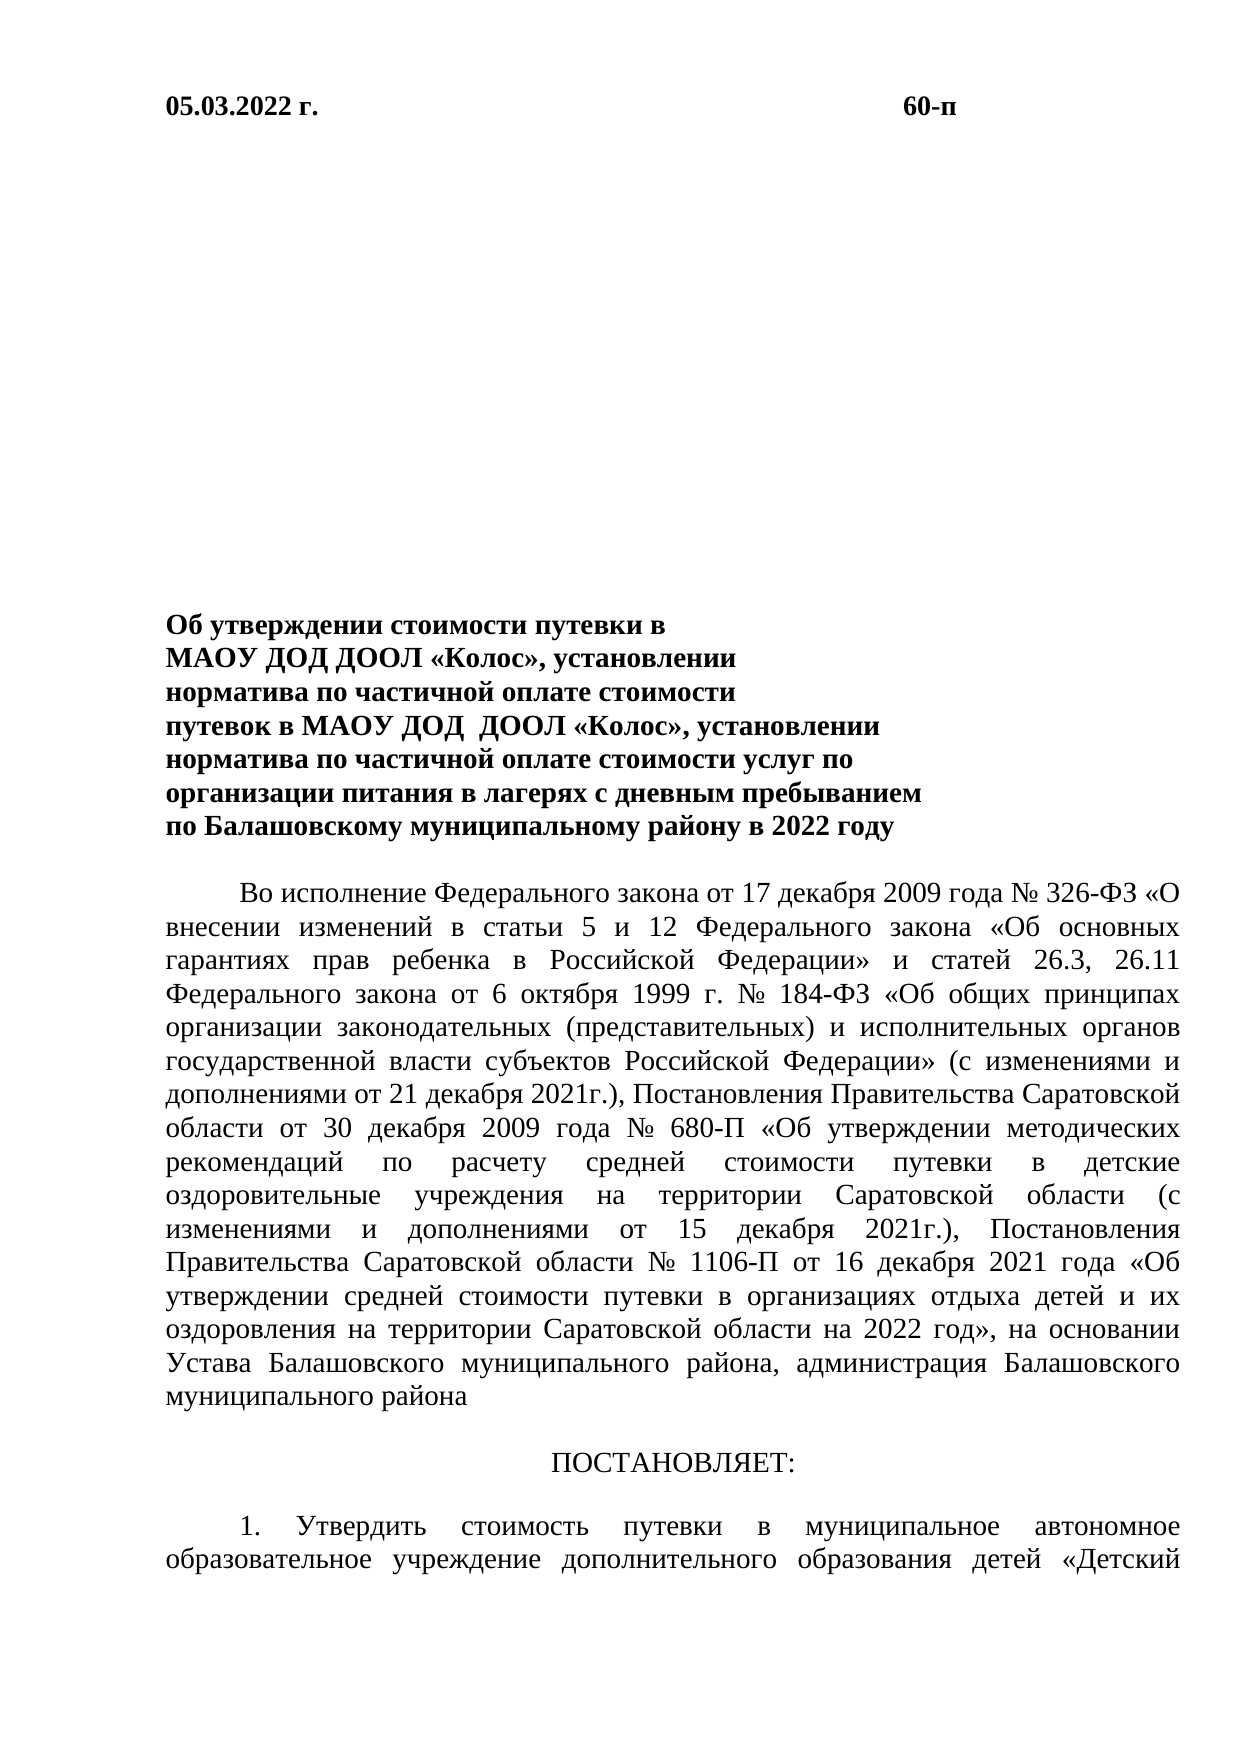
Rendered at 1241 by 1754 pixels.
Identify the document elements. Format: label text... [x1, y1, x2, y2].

text ПОСТАНОВЛЯЕТ: [165, 1446, 1181, 1479]
text 05.03.2022 г. 60-п [165, 89, 1181, 121]
text по Балашовскому муниципальному району в 2022 году [165, 808, 1181, 842]
text норматива по частичной оплате стоимости [165, 674, 1181, 708]
text Об утверждении стоимости путевки в [165, 607, 1181, 641]
text путевок в МАОУ ДОД ДООЛ «Колос», установлении [165, 708, 1181, 741]
text Во исполнение Федерального закона от 17 декабря 2009 года № 326-ФЗ «О внесении изменений в статьи 5 и 12 Федерального закона «Об основных гарантиях прав ребенка в Российской Федерации» и статей 26.3, 26.11 Федерального закона от 6 октября 1999 г. № 184-ФЗ «Об общих принципах организации законодательных (представительных) и исполнительных органов государственной власти субъектов Российской Федерации» (с изменениями и дополнениями от 21 декабря 2021г.), Постановления Правительства Саратовской области от 30 декабря 2009 года № 680-П «Об утверждении методических рекомендаций по расчету средней стоимости путевки в детские оздоровительные учреждения на территории Саратовской области (с изменениями и дополнениями от 15 декабря 2021г.), Постановления Правительства Саратовской области № 1106-П от 16 декабря 2021 года «Об утверждении средней стоимости путевки в организациях отдыха детей и их оздоровления на территории Саратовской области на 2022 год», на основании Устава Балашовского муниципального района, администрация Балашовского муниципального района [165, 875, 1181, 1412]
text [165, 1508, 1181, 1575]
text организации питания в лагерях с дневным пребыванием [165, 775, 1181, 808]
text норматива по частичной оплате стоимости услуг по [165, 741, 1181, 775]
text МАОУ ДОД ДООЛ «Колос», установлении [165, 641, 1181, 674]
